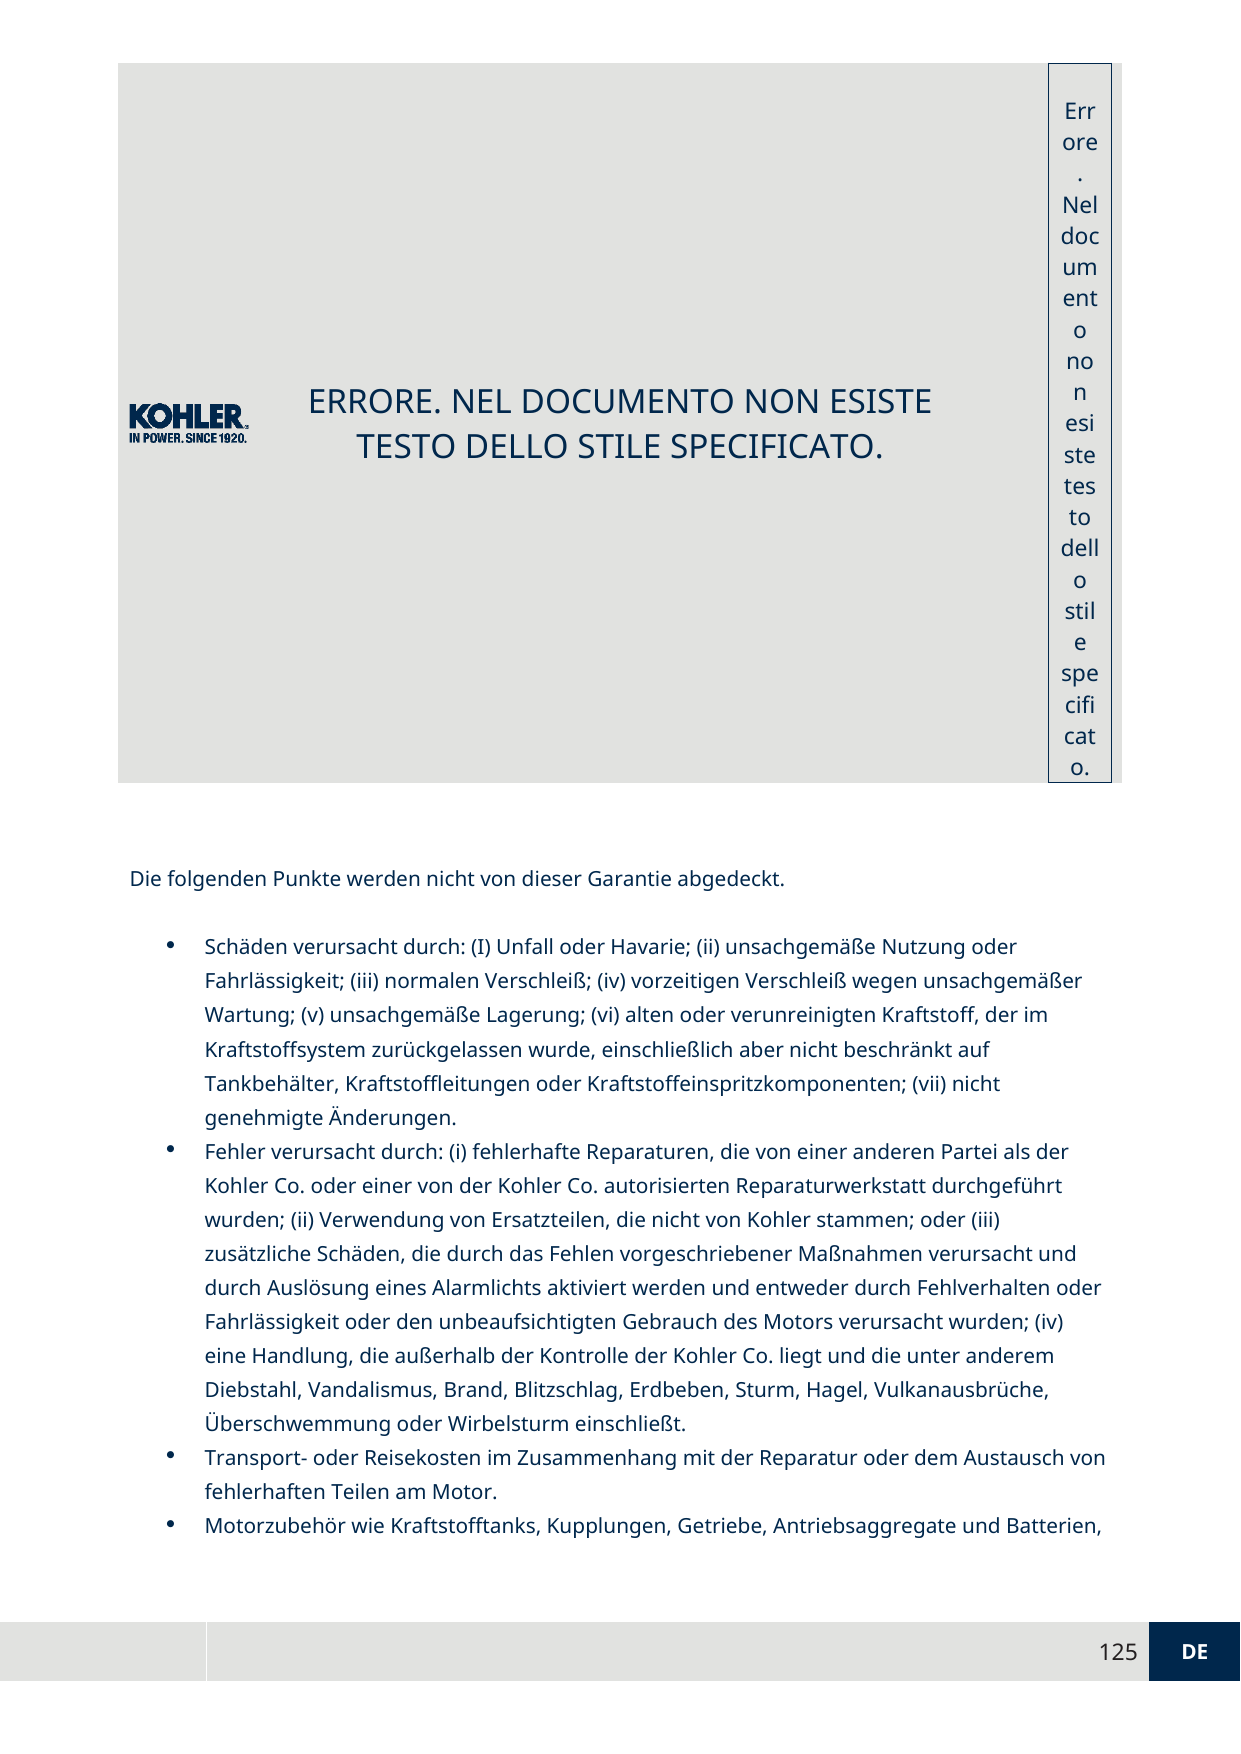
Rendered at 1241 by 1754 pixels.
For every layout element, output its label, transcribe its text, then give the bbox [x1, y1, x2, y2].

picture [129, 403, 249, 443]
table_header KOHLER DIESELMOTOREN WELTWEITE GARANTIEBEDINGUNGEN 1. GARANTIEZEITRAUM Kohler Co. garantiert dem Endkunden, dass jeder Dieselmotor bei normalem Betrieb für den gültigen Deckungszeitraum oder die angegebenen Betriebsstunden (je nach dem was zuerst eintritt) frei von Material- oder Verarbeitungsfehlern sein wird, vorausgesetzt der Motor wird gemäß den Anweisungen und Bedienungsanleitungen von Kohler Co. betrieben und gewartet. * Hauptkomponentenfehler sind Fehler bezogen auf ein Kurbelwellengehäuse, Zylinderkopfgehäuse, eine Kurbelwelle, Kurbelwellenriemenscheibe, Nockenwelle, Verbindungsstange, ein Schwungrad und eine Ölpumpe. Der oben genannte Garantiezeitraum beginnt mit dem Kaufdatum der fertigen Anlage, in die der Motor verbaut ist. Wenn kein Stundenzähler auf der Anwendung installiert ist, werden die Betriebsstunden ab dem Kaufdatum mit 4 Betriebsstunden pro Tag, 5 Tage die Woche berechnet. Die Verpflichtung der Kohler Co. beschränkt sich im Rahmen dieser Garantie ausdrücklich auf eine nach ihrem Ermessen durchgeführte geeignete Anpassung, Reparatur oder den Austausch solcher Teile, die nach einer Inspektion durch die Kohler Co. oder eine von der Kohler Co. autorisierten Reparaturwerkstatt als defekt befunden wurdeno. Teile/Komponenten, die im Rahmen des erforderlichen Wartungsplans ausgetauscht werden, fallen ab Kaufdatum des Teils bis zum ersten planmäßigen Austausch dieser Teile/Komponenten unter die Garantie der Kohler Co. Alle anderen Ersatzteile fallen unter die oben genannte Garantie, sofern die Reparaturen von der Kohler Co. oder einer autorisierter Kohler Service durchgeführt wurden. 2. AUSSCHLÜSSE Die folgenden Punkte werden nicht von dieser Garantie abgedeckt. Schäden verursacht durch: (I) Unfall oder Havarie; (ii) unsachgemäße Nutzung oder Fahrlässigkeit; (iii) normalen Verschleiß; (iv) vorzeitigen Verschleiß wegen unsachgemäßer Wartung; (v) unsachgemäße Lagerung; (vi) alten oder verunreinigten Kraftstoff, der im Kraftstoffsystem zurückgelassen wurde, einschließlich aber nicht beschränkt auf Tankbehälter, Kraftstoffleitungen oder Kraftstoffeinspritzkomponenten; (vii) nicht genehmigte Änderungen. Fehler verursacht durch: (i) fehlerhafte Reparaturen, die von einer anderen Partei als der Kohler Co. oder einer von der Kohler Co. autorisierten Reparaturwerkstatt durchgeführt wurden; (ii) Verwendung von Ersatzteilen, die nicht von Kohler stammen; oder (iii) zusätzliche Schäden, die durch das Fehlen vorgeschriebener Maßnahmen verursacht und durch Auslösung eines Alarmlichts aktiviert werden und entweder durch Fehlverhalten oder Fahrlässigkeit oder den unbeaufsichtigten Gebrauch des Motors verursacht wurden; (iv) eine Handlung, die außerhalb der Kontrolle der Kohler Co. liegt und die unter anderem Diebstahl, Vandalismus, Brand, Blitzschlag, Erdbeben, Sturm, Hagel, Vulkanausbrüche, Überschwemmung oder Wirbelsturm einschließt. Transport- oder Reisekosten im Zusammenhang mit der Reparatur oder dem Austausch von fehlerhaften Teilen am Motor. Motorzubehör wie Kraftstofftanks, Kupplungen, Getriebe, Antriebsaggregate und Batterien, sofern sie von der Kohler Co geliefert oder montiert wurden. Motoren die in einer nicht durch Kohler überprüften Anwendung eingebaut sind. Die Anmietung von anderen Ausrüstungen während der Durchführung von Garantiereparaturen. Alle Gegenstände, die gemäß den Angaben im Benutzer- und Wartungshandbuch einem Verschleiß und einer regelmäßigen Wartung unterliegen (wie Luft-, Öl- und Kraftstofffilter, Riemen usw.), werden für einen Zeitraum gewährleistet, der dem in der Bedienungsanleitung festgelegten Austauschintervall entspricht. Kraftstoff, Schmieröl, Kühlflüssigkeit/Frostschutzmittel. STILLSCHWEIGENDE ODER GESETZLICHE GARANTIEN, EINSCHLIESSLICH DER MARKTGÄNGIGKEIT UND EIGNUNG FÜR EINEN BESTIMMTEN ZWECK, SIND AUSDRÜCKLICH AUF DIE DAUER DIESER SCHRIFTLICHEN GARANTIE BESCHRÄNKT. DIE KOHLER CO. ÜBERNIMMT KEINE ANDERE AUSDRÜCKLICHE GARANTIE UND ES IST AUCH NIEMAND SONST BEFUGT, EINE GARANTIE IM NAMEN VON KOHLER CO. ZU ÜBERNEHMEN. DIE KOHLER CO. UND/ODER DER VERKÄUFER HAFTET NICHT FÜR BESONDERE, INDIREKTE, ZUFÄLLIGE ODER FOLGESCHÄDEN JEGLICHER ART. 3. GELTENDMACHUNG VON GARANTIEANSPRÜCHEN Die Reparatur wird von einem von Kohler autorisierten KOHLER-Servicehändler durchgeführt. USA und CANADA: Die Liste der autorisierten Händler finden Sie unter www.kohlerengines.com oder telefonisch unter 1-800-544-2444 (U.S.A. und Kanada), MOTORENDIVISION, Kohler Co., Kohler Wisconsin EUROPA, NAHOST UND ASIEN Die Liste der autorisierten Händler finden Sie unter dealers.kohlerpower.it . MITTEL- UND SÜDAMERIKA Die Liste der autorisierten Händler finden Sie unter dealers.kohlerpower.it . CHINA UND ASIATISCH-PAZIFISCHER RAUM Die Liste der autorisierten Händler finden Sie unter dealers.kohlerpower.it . INDIEN Die Liste der autorisierten Händler finden Sie unter dealers.kohlerpower.it . Hinweis: Für direkt in Indien verkaufte Motoren gelten besondere Garantiebedingungen. 4. GARANTIEVERPFLICHTUNGEN DES BESITZERS Als Besitzer des Offroad-Motors sind Sie für die Durchführung der erforderlichen Wartung verantwortlich, die in der Bedienungs- und Wartungsanleitung aufgeführt ist. Die Kohler Co. empfiehlt, alle Wartungsnachweise für Ihren Offroad- oder Schiffsmotor aufzuheben. Die Garantie kann jedoch von der Kohler Co. nicht allein wegen fehlender Belege oder etwaigen Versäumnissen bei der Durchführung der empfohlenen Wartungsarbeiten abgelehnt werden. Als Besitzer des Offroad- und Schiffsmotors weisen wir Sie jedoch ausdrücklich darauf hin, dass die Kohler Co. Ihnen die vollumfängliche Garantie verweigern kann, wenn der Offroad- und Schiffsmotor oder ein Teil aufgrund von missbräuchlicher Verwendung, Nachlässigkeit, mangelnder Wartung oder nicht genehmigten Änderungen ausfällt oder Anzeichen einer Fehlfunktion aufweist. Ihr Motor ist nur für den Betrieb mit Dieselkraftstoff ausgelegt. Dieselkraftstoff und alle anderen verwendeten Flüssigkeiten müssen den Empfehlungen in der Bedienungs- und Wartungsanleitung entsprechen. Die Verwendung anderer Kraftstoffe oder Flüssigkeiten kann zu vorzeitigem Verschleiß und Ausfall des Motors führen oder dazu, dass der Betrieb Ihres Motors nicht mehr mit den Emissionsrichtlinien gemäß US-Bundesgesetz (EPA) und kalifornischem Gesetz (CARB) übereinstimmt. Die Einleitung des Garantieverfahrens liegt in Ihrer Verantwortung. CARB- und US-EPA empfehlen, Ihren Offroad- und Schiffsmotor von einem Kohler Co. Händler überprüfen zu lassen, sobald ein Problem auftritt. Die Garantiereparaturen sollten vom Händler so schnell wie möglich durchgeführt werden. 5. GARANTIEUMFANG Kohler Co. repariert oder ersetzt Teile, Komponenten und Unterbaugruppen des Emissionsregelsystems, die in Bezug auf Material oder Verarbeitung als fehlerhaft befunden werden, einschließlich Diagnose, Arbeitsleistungen und Teilen ohne die Kosten hierfür dem Besitzer zu berechnen, vorausgesetzt, es wurden keine unbefugten Änderungen jeglicher Art am Motor oder an seinen Teilen, Komponenten und Unterbaugruppen durchgeführt. Die Wahl und Verantwortung für die Entscheidung, einen Defekt am Emissionsregelsystem zu beheben oder zu ersetzen, liegt ausschließlich bei Kohler Co. und die Liste der Teile/Komponenten, die von der in den U.S.-Bundesstaaten bzw. in Kalifornien geltenden Garantie für Emissionsregelsysteme abgedeckt werden, sind nachfolgend aufgeführt: Teile/Komponenten, die im Rahmen der vorgesehenen Wartung ausgetauscht werden, gilt eine Garantie für den Zeitraum bis zum ersten planmäßigen Austauschzeitpunkt dieses Teils. Folgeschäden an anderen Motorkomponenten, die direkt auf einen gewährleistungspflichtigen Fehler an einem Teil/einer Komponente des Abgasemissionssystems zurückzuführen sind, fallen unter die hier beschriebenen Garantiebestimmungen. 6. WARTUNGS- UND REPARATURANFORDERUNGEN Der besitzer ist für die ordnungsgemässe verwendung und wartung des motors verantwortlich. Die Kohler Co. Empfiehlt, quittungen und protokolle in bezug auf die durchführung der regelmässigen wartung aufzubewahren, damit sie bei bedarf zur klärung von fragen herangezogen werden können. Wenn der motor im verlauf des garantiezeitraums verkauft wird, sind die wartungsunterlagen dem jeweiligen nachbesitzer zu übergeben. Die Kohler Co. Darf keine garantiereparaturen allein aufgrund der tatsache ablehnen, dass keine reparaturwartungen vorgenommen oder die wartungsprotokolle nicht aufbewahrt wurden. Normale wartungen, austausch oder reparaturen von emissionsmindernden einrichtungen oder -emissionsregelsystemen können von jeder beliebigen firma oder person durchgeführt werden. Garantiereparaturen müssen jedoch von einem offiziellen kohler-servicezentrum vorgenommen werden. 7. EMISSIONSREGELSYSTEME FÜR OFFROAD- UND SCHIFFSDIESELMOTOREN IN DEN USA UND KALIFORNIEN BESCHRÄNKTE GARANTIEERKLÄRUNG (NUR FÜR DIE USA) Die Kalifornische behörde zum schutz der luft (California Air Resources Board - CARB), die us-behörde zum schutz der umwelt (environmental protection agency – EPA) und die Kohler Co. Freuen sich, ihnen die für das emissionsregelsystem ihres offroad-kompressionszündungs- und schiffs-(diesel)-motors [aktuelles modelljahr – {2+ aktuelles modelljahr}] geltende garantie zu erklären. In kalifornien („der staat”) und in der US-EPA-regulierten region müssen neue hochleistungs-offroad- und schiffsmotoren so konzipiert, gebaut und ausgestattet werden, dass sie den strengen luftreinhaltungsstandards des staates und der US-EPA entsprechen. Der garantiezeitraum beginnt mit dem tag, an dem der motor oder die ausrüstung an den endbesitzter geliefert wird. Die Kohler Co. Muss das emissionsregelsystem ihres motors für den im folgenden abschnitt genannten zeitraum garantieren, sofern keine missbräuchliche verwendung, nachlässigkeit oder mangelnde wartung ihres motors vorliegt. Ihr emissionsregelsystem kann teile wie das kraftstoffeinspritzsystem und das luftansaugsystem enthalten. Ausserdem können schläuche, riemen, verbinder und andere emissionsrelevante baugruppen dazu gehören. Tritt ein unter die garantie fallendes problem auf, repariert die Kohler Co. Den offroad- und schiffsmotor einschliesslich diagnose, ersatzteilen und arbeitsaufwand ohne kosten für sie. Dem besitzer werden keine kosten für die diagnose, die zur feststellung eines schadens an einem unter garantie stehenden teil führen, in rechnung gestellt, wenn die diagnosearbeiten von einem offiziellen garantiezentrum durchgeführt werden. UMFANG DER HERSTELLERGARANTIE Für hochleistungs-offroad- und schiffsmotoren [aktuelles modelljahr – {2+ aktuelles modelljahr}] gilt die garantie für den unten genannten garantiezeitraum. Ist ein emissionsrelevantes teil an ihrem motor defekt, wird das teil von Kohler Co. Repariert oder ersetzt. SCHIFFSDIESELMOTOR [118, 815, 1122, 1556]
